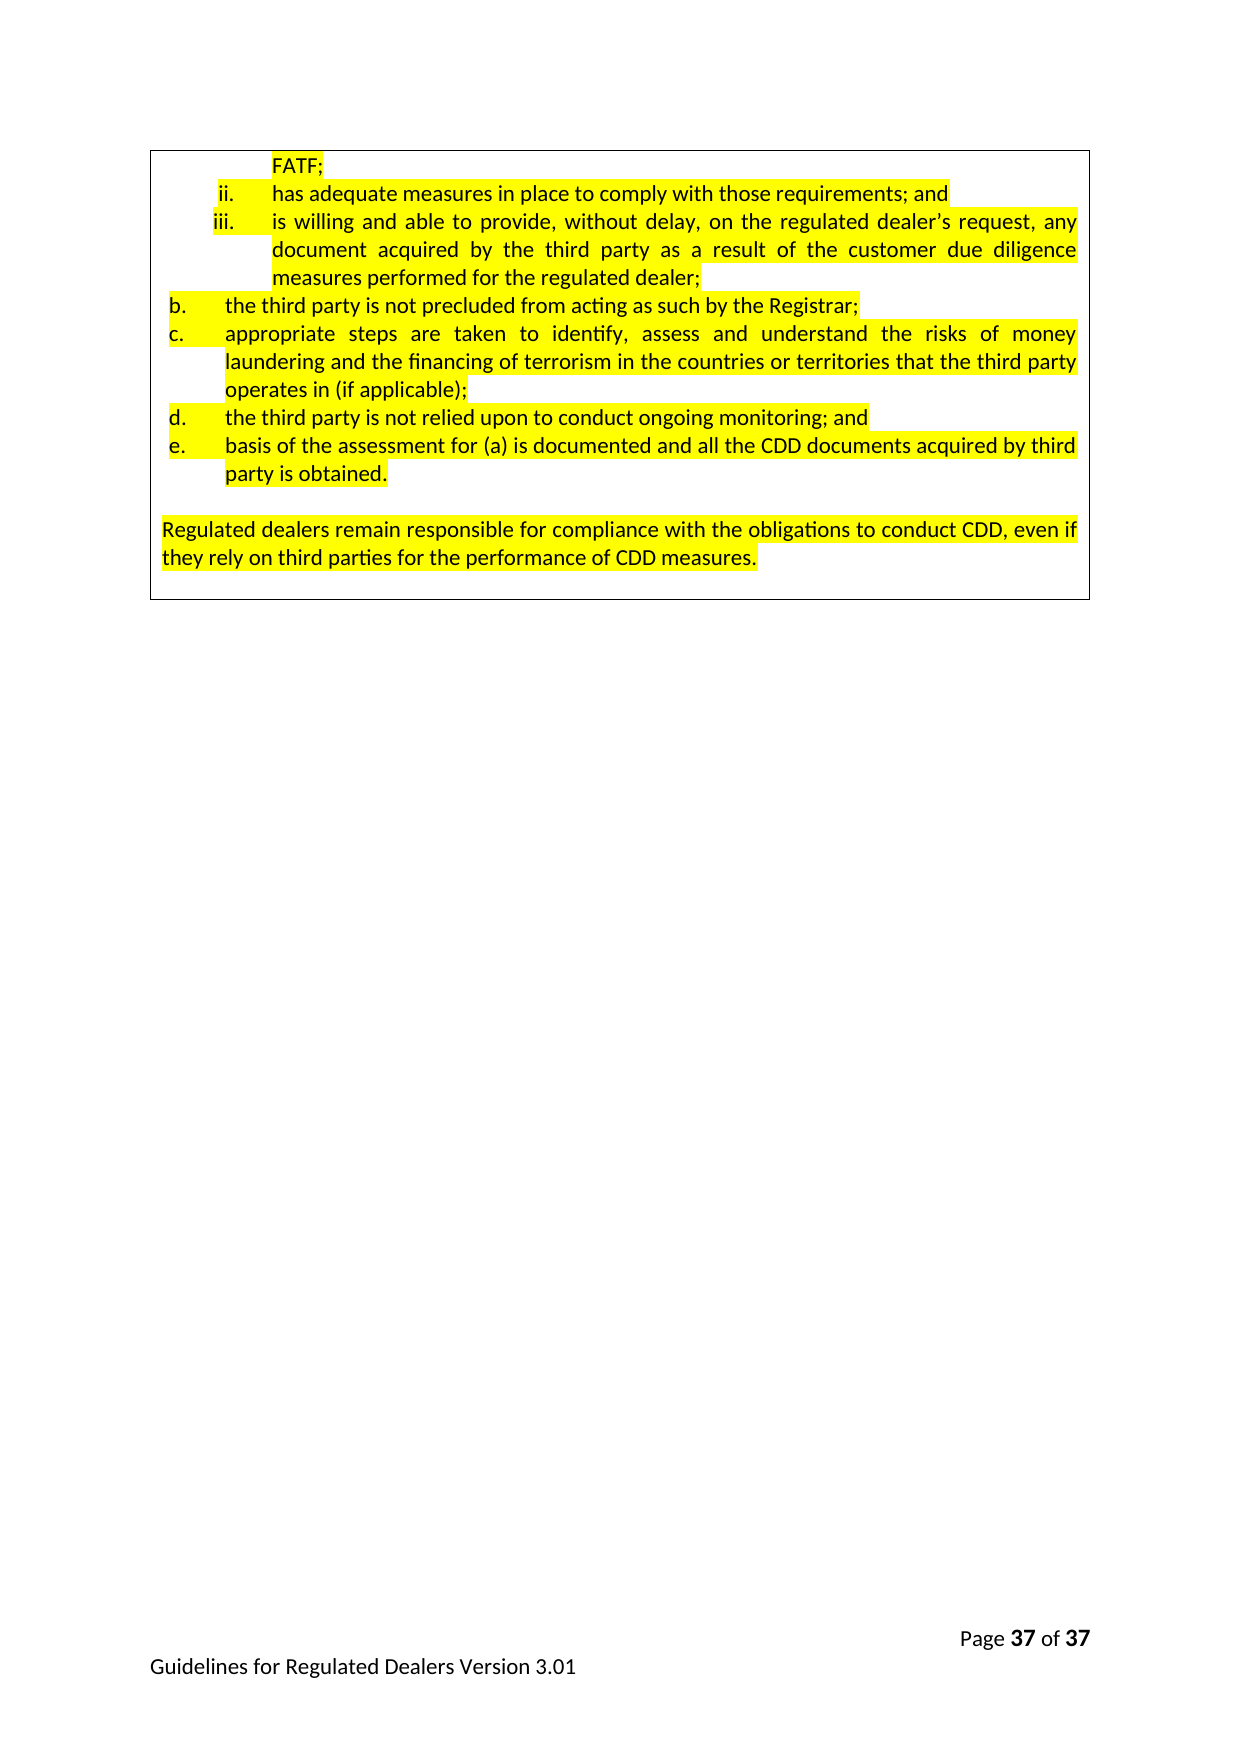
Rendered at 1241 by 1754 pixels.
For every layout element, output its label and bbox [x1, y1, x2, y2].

table_cell [151, 151, 1089, 599]
